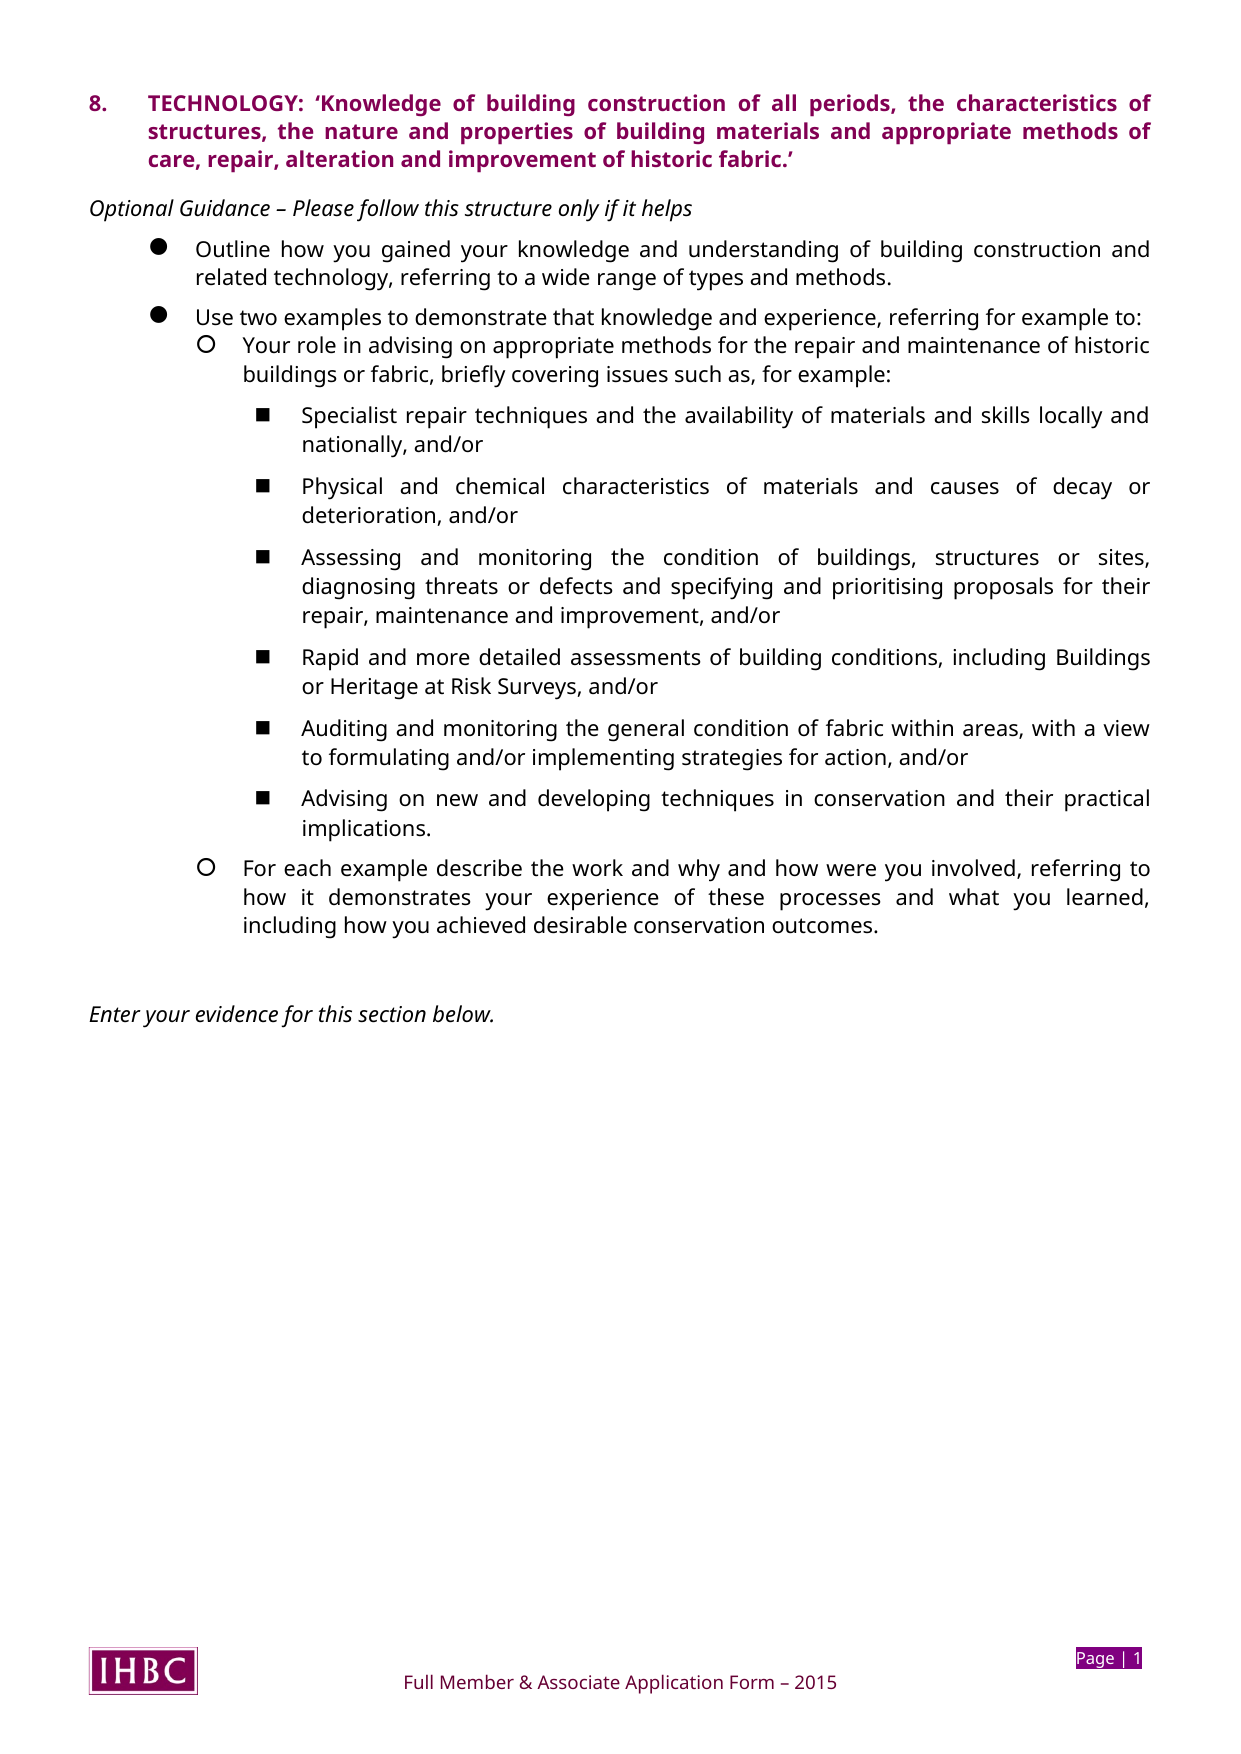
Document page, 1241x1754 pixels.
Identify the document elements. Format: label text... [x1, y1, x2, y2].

text Enter your evidence for this section below. [89, 1000, 1152, 1028]
text 8. TECHNOLOGY: ‘Knowledge of building construction of all periods, the characteristics of structures, the nature and properties of building materials and appropriate methods of care, repair, alteration and improvement of historic fabric.’ [89, 89, 1152, 173]
text Outline how you gained your knowledge and understanding of building construction and related technology, referring to a wide range of types and methods. [148, 234, 1152, 291]
text Specialist repair techniques and the availability of materials and skills locally and nationally, and/or [254, 400, 1152, 458]
text Rapid and more detailed assessments of building conditions, including Buildings or Heritage at Risk Surveys, and/or [254, 642, 1152, 700]
text Your role in advising on appropriate methods for the repair and maintenance of historic buildings or fabric, briefly covering issues such as, for example: [195, 331, 1152, 388]
text Auditing and monitoring the general condition of fabric within areas, with a view to formulating and/or implementing strategies for action, and/or [254, 713, 1152, 771]
picture [88, 1647, 198, 1695]
text Optional Guidance – Please follow this structure only if it helps [89, 194, 1152, 222]
text Physical and chemical characteristics of materials and causes of decay or deterioration, and/or [254, 471, 1152, 529]
text Advising on new and developing techniques in conservation and their practical implications. [254, 783, 1152, 842]
text For each example describe the work and why and how were you involved, referring to how it demonstrates your experience of these processes and what you learned, including how you achieved desirable conservation outcomes. [195, 854, 1152, 939]
text Assessing and monitoring the condition of buildings, structures or sites, diagnosing threats or defects and specifying and prioritising proposals for their repair, maintenance and improvement, and/or [254, 542, 1152, 629]
text Use two examples to demonstrate that knowledge and experience, referring for example to: [148, 303, 1152, 331]
